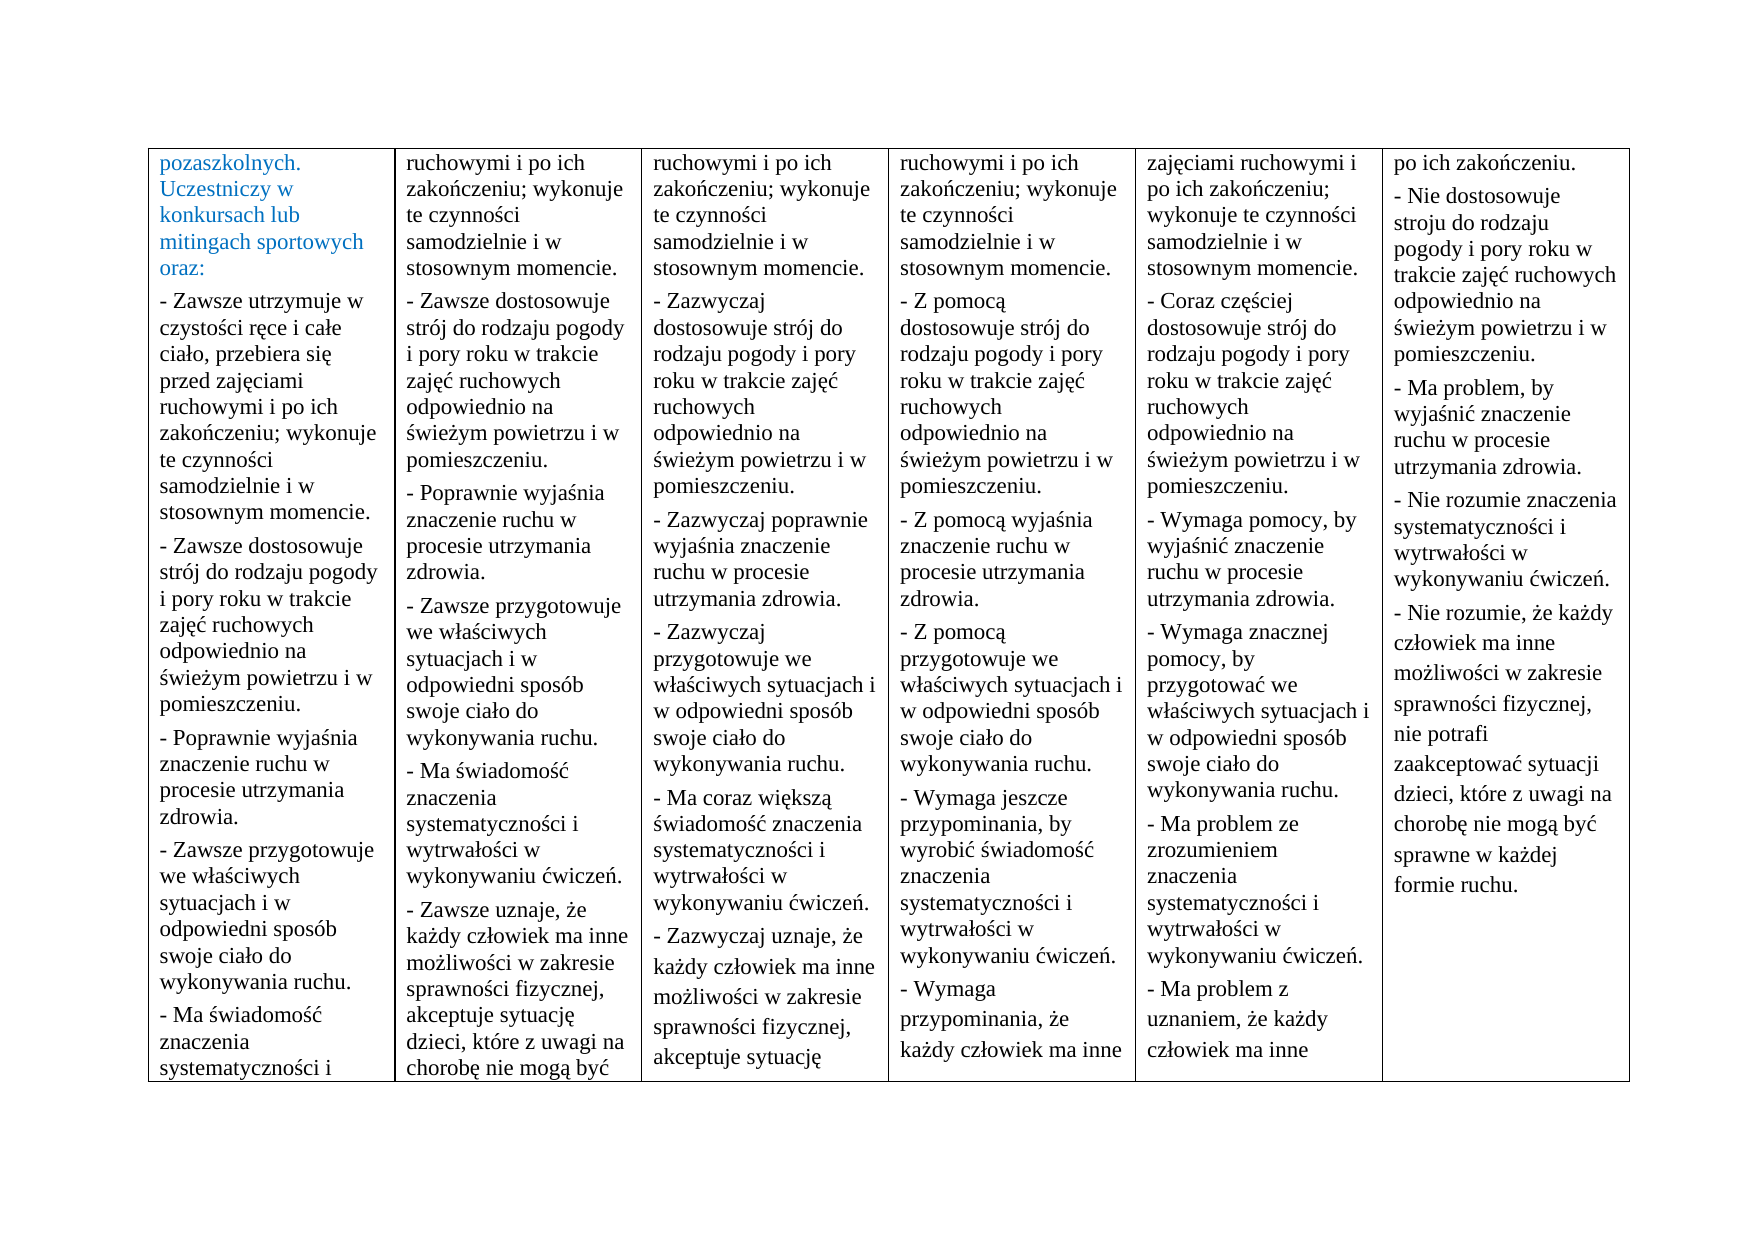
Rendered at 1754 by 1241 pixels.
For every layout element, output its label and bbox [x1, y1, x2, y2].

table_cell [396, 149, 641, 1081]
table_cell [1136, 149, 1382, 1081]
table_cell [889, 149, 1135, 1081]
table_cell [149, 149, 394, 1081]
table_cell [1383, 149, 1629, 1081]
table_cell [642, 149, 888, 1081]
